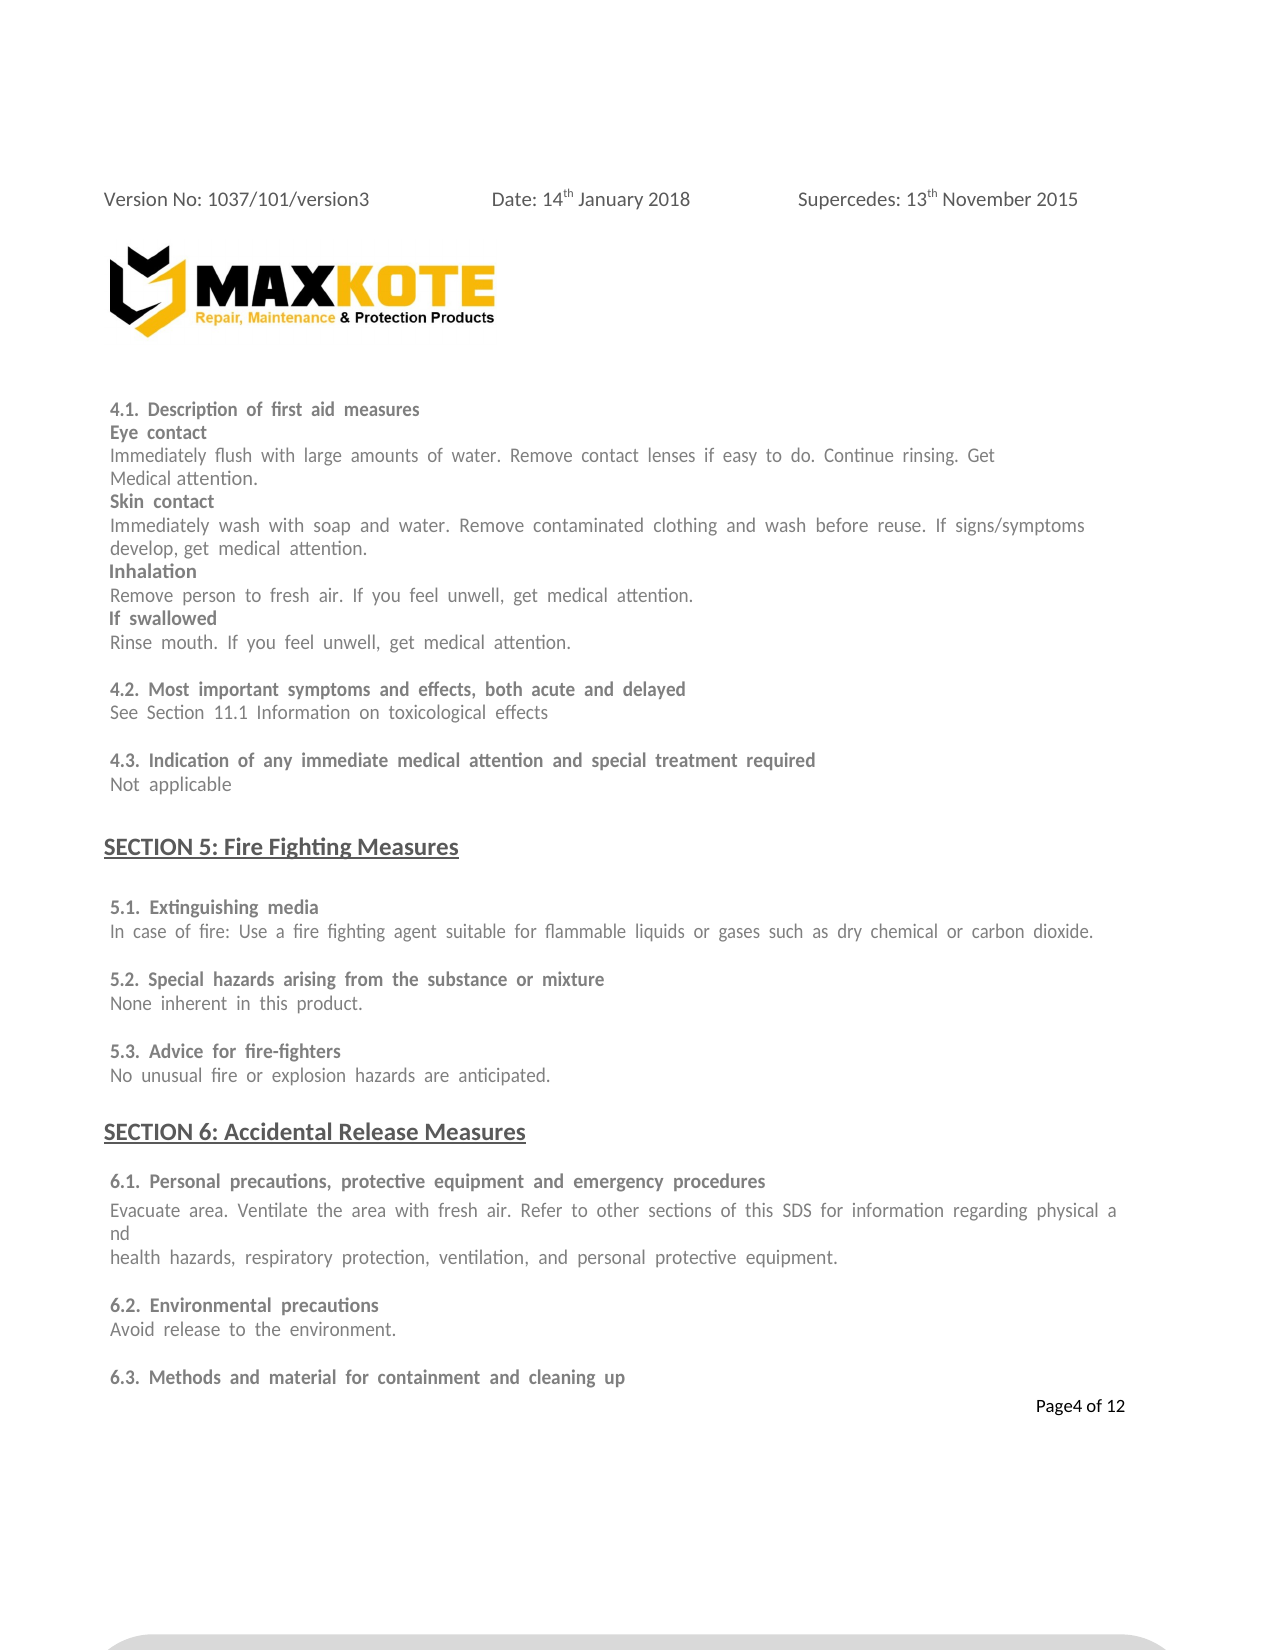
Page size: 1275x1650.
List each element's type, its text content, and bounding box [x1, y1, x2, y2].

text Eye contact [110, 421, 1125, 444]
text Immediately flush with large amounts of water. Remove contact lenses if easy to do. Continue rinsing. Get [110, 444, 1125, 467]
text Inhalation [103, 560, 1125, 583]
text In case of fire: Use a fire fighting agent suitable for flammable liquids or gases such as dry chemical or carbon dioxide. [110, 919, 1125, 943]
text 5.3. Advice for fire-fighters [110, 1040, 1125, 1063]
text 4.1. Description of first aid measures [110, 398, 1125, 421]
text Evacuate area. Ventilate the area with fresh air. Refer to other sections of this SDS for information regarding physical and [110, 1198, 1125, 1245]
text Rinse mouth. If you feel unwell, get medical attention. [110, 630, 1125, 654]
text 4.3. Indication of any immediate medical attention and special treatment required [110, 749, 1125, 773]
text 6.1. Personal precautions, protective equipment and emergency procedures [110, 1151, 1125, 1198]
text 5.1. Extinguishing media [110, 895, 1125, 919]
picture [103, 239, 497, 345]
text Remove person to fresh air. If you feel unwell, get medical attention. [110, 583, 1125, 607]
text 5.2. Special hazards arising from the substance or mixture [110, 968, 1125, 992]
text Skin contact [110, 490, 1125, 513]
text Medical attention. [110, 467, 1125, 490]
text Not applicable [110, 773, 1125, 796]
text Avoid release to the environment. [110, 1318, 1125, 1341]
list SECTION 5: Fire Fighting Measures [103, 831, 1125, 861]
text No unusual fire or explosion hazards are anticipated. [110, 1063, 1125, 1087]
text 4.2. Most important symptoms and effects, both acute and delayed [110, 677, 1125, 701]
text See Section 11.1 Information on toxicological effects [110, 701, 1125, 724]
text 6.3. Methods and material for containment and cleaning up [110, 1366, 1125, 1389]
list SECTION 6: Accidental Release Measures [103, 1116, 1125, 1147]
text If swallowed [103, 607, 1125, 630]
text None inherent in this product. [110, 992, 1125, 1015]
text Immediately wash with soap and water. Remove contaminated clothing and wash before reuse. If signs/symptoms develop, get medical attention. [110, 513, 1125, 560]
text health hazards, respiratory protection, ventilation, and personal protective equipment. [110, 1245, 1125, 1269]
text 6.2. Environmental precautions [110, 1294, 1125, 1318]
